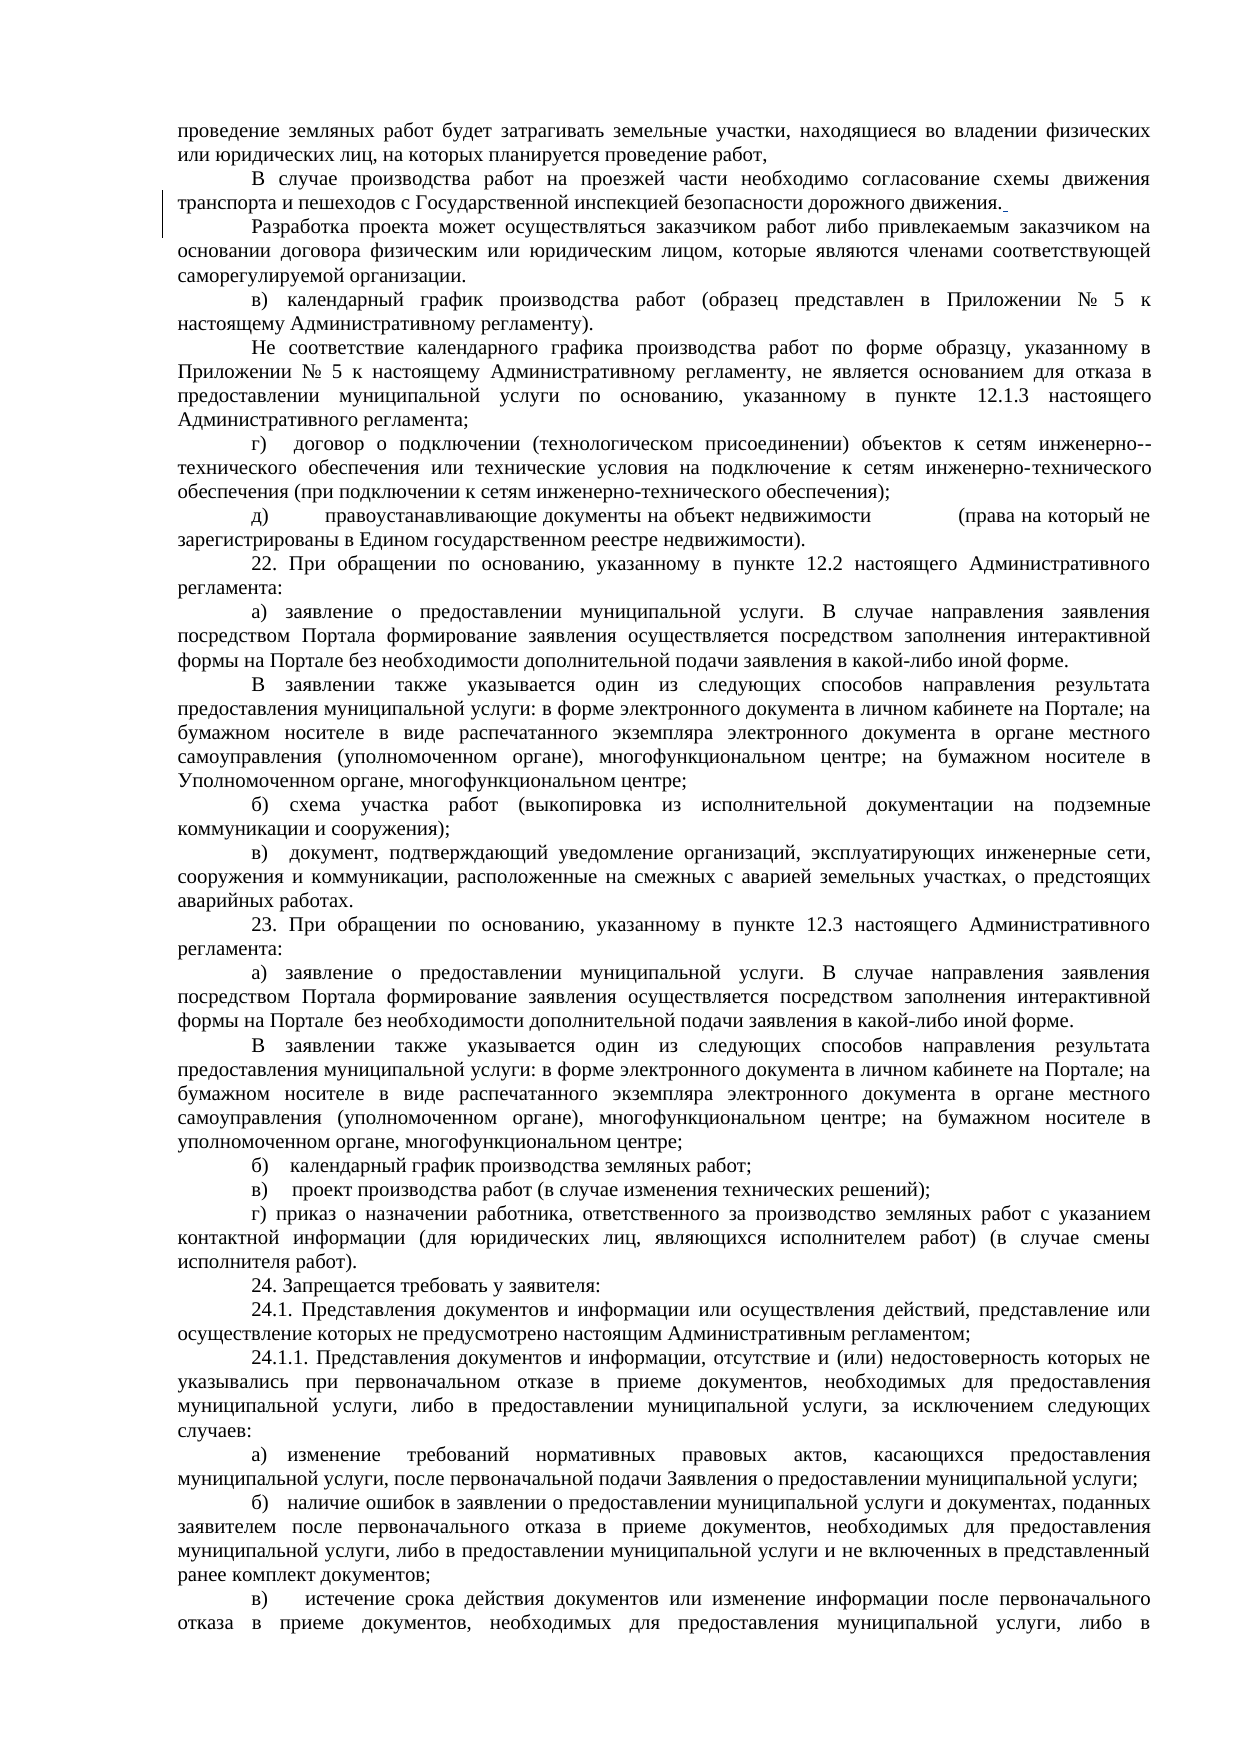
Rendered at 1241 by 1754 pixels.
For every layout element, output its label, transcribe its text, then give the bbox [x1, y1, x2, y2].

text в) проект производства работ (в случае изменения технических решений); [177, 1177, 1152, 1201]
text в) календарный график производства работ (образец представлен в Приложении № 5 к настоящему Административному регламенту). [177, 287, 1152, 335]
text д) правоустанавливающие документы на объект недвижимости (права на который не зарегистрированы в Едином государственном реестре недвижимости). [177, 503, 1152, 551]
text а) заявление о предоставлении муниципальной услуги. В случае направления заявления посредством Портала формирование заявления осуществляется посредством заполнения интерактивной формы на Портале без необходимости дополнительной подачи заявления в какой-либо иной форме. [177, 599, 1152, 672]
text а) изменение требований нормативных правовых актов, касающихся предоставления муниципальной услуги, после первоначальной подачи Заявления о предоставлении муниципальной услуги; [177, 1442, 1152, 1490]
text Разработка проекта может осуществляться заказчиком работ либо привлекаемым заказчиком на основании договора физическим или юридическим лицом, которые являются членами соответствующей саморегулируемой организации. [177, 214, 1152, 287]
text г) приказ о назначении работника, ответственного за производство земляных работ с указанием контактной информации (для юридических лиц, являющихся исполнителем работ) (в случае смены исполнителя работ). [177, 1201, 1152, 1273]
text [177, 1586, 1152, 1634]
text б) наличие ошибок в заявлении о предоставлении муниципальной услуги и документах, поданных заявителем после первоначального отказа в приеме документов, необходимых для предоставления муниципальной услуги, либо в предоставлении муниципальной услуги и не включенных в представленный ранее комплект документов; [177, 1490, 1152, 1586]
text 24.1.1. Представления документов и информации, отсутствие и (или) недостоверность которых не указывались при первоначальном отказе в приеме документов, необходимых для предоставления муниципальной услуги, либо в предоставлении муниципальной услуги, за исключением следующих случаев: [177, 1345, 1152, 1442]
text 24.1. Представления документов и информации или осуществления действий, представление или осуществление которых не предусмотрено настоящим Административным регламентом; [177, 1297, 1152, 1345]
text г) договор о подключении (технологическом присоединении) объектов к сетям инженерно-технического обеспечения или технические условия на подключение к сетям инженерно-технического обеспечения (при подключении к сетям инженерно-технического обеспечения); [177, 431, 1152, 503]
text 24. Запрещается требовать у заявителя: [177, 1273, 1152, 1297]
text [177, 118, 1152, 166]
text б) схема участка работ (выкопировка из исполнительной документации на подземные коммуникации и сооружения); [177, 792, 1152, 840]
text В заявлении также указывается один из следующих способов направления результата предоставления муниципальной услуги: в форме электронного документа в личном кабинете на Портале; на бумажном носителе в виде распечатанного экземпляра электронного документа в органе местного самоуправления (уполномоченном органе), многофункциональном центре; на бумажном носителе в Уполномоченном органе, многофункциональном центре; [177, 672, 1152, 792]
text в) документ, подтверждающий уведомление организаций, эксплуатирующих инженерные сети, сооружения и коммуникации, расположенные на смежных с аварией земельных участках, о предстоящих аварийных работах. [177, 840, 1152, 912]
text 22. При обращении по основанию, указанному в пункте 12.2 настоящего Административного регламента: [177, 551, 1152, 599]
text б) календарный график производства земляных работ; [177, 1153, 1152, 1177]
text В случае производства работ на проезжей части необходимо согласование схемы движения транспорта и пешеходов с Государственной инспекцией безопасности дорожного движения. [177, 166, 1152, 214]
text Не соответствие календарного графика производства работ по форме образцу, указанному в Приложении № 5 к настоящему Административному регламенту, не является основанием для отказа в предоставлении муниципальной услуги по основанию, указанному в пункте 12.1.3 настоящего Административного регламента; [177, 335, 1152, 431]
text а) заявление о предоставлении муниципальной услуги. В случае направления заявления посредством Портала формирование заявления осуществляется посредством заполнения интерактивной формы на Портале без необходимости дополнительной подачи заявления в какой-либо иной форме. [177, 960, 1152, 1032]
text 23. При обращении по основанию, указанному в пункте 12.3 настоящего Административного регламента: [177, 912, 1152, 960]
text В заявлении также указывается один из следующих способов направления результата предоставления муниципальной услуги: в форме электронного документа в личном кабинете на Портале; на бумажном носителе в виде распечатанного экземпляра электронного документа в органе местного самоуправления (уполномоченном органе), многофункциональном центре; на бумажном носителе в уполномоченном органе, многофункциональном центре; [177, 1032, 1152, 1153]
